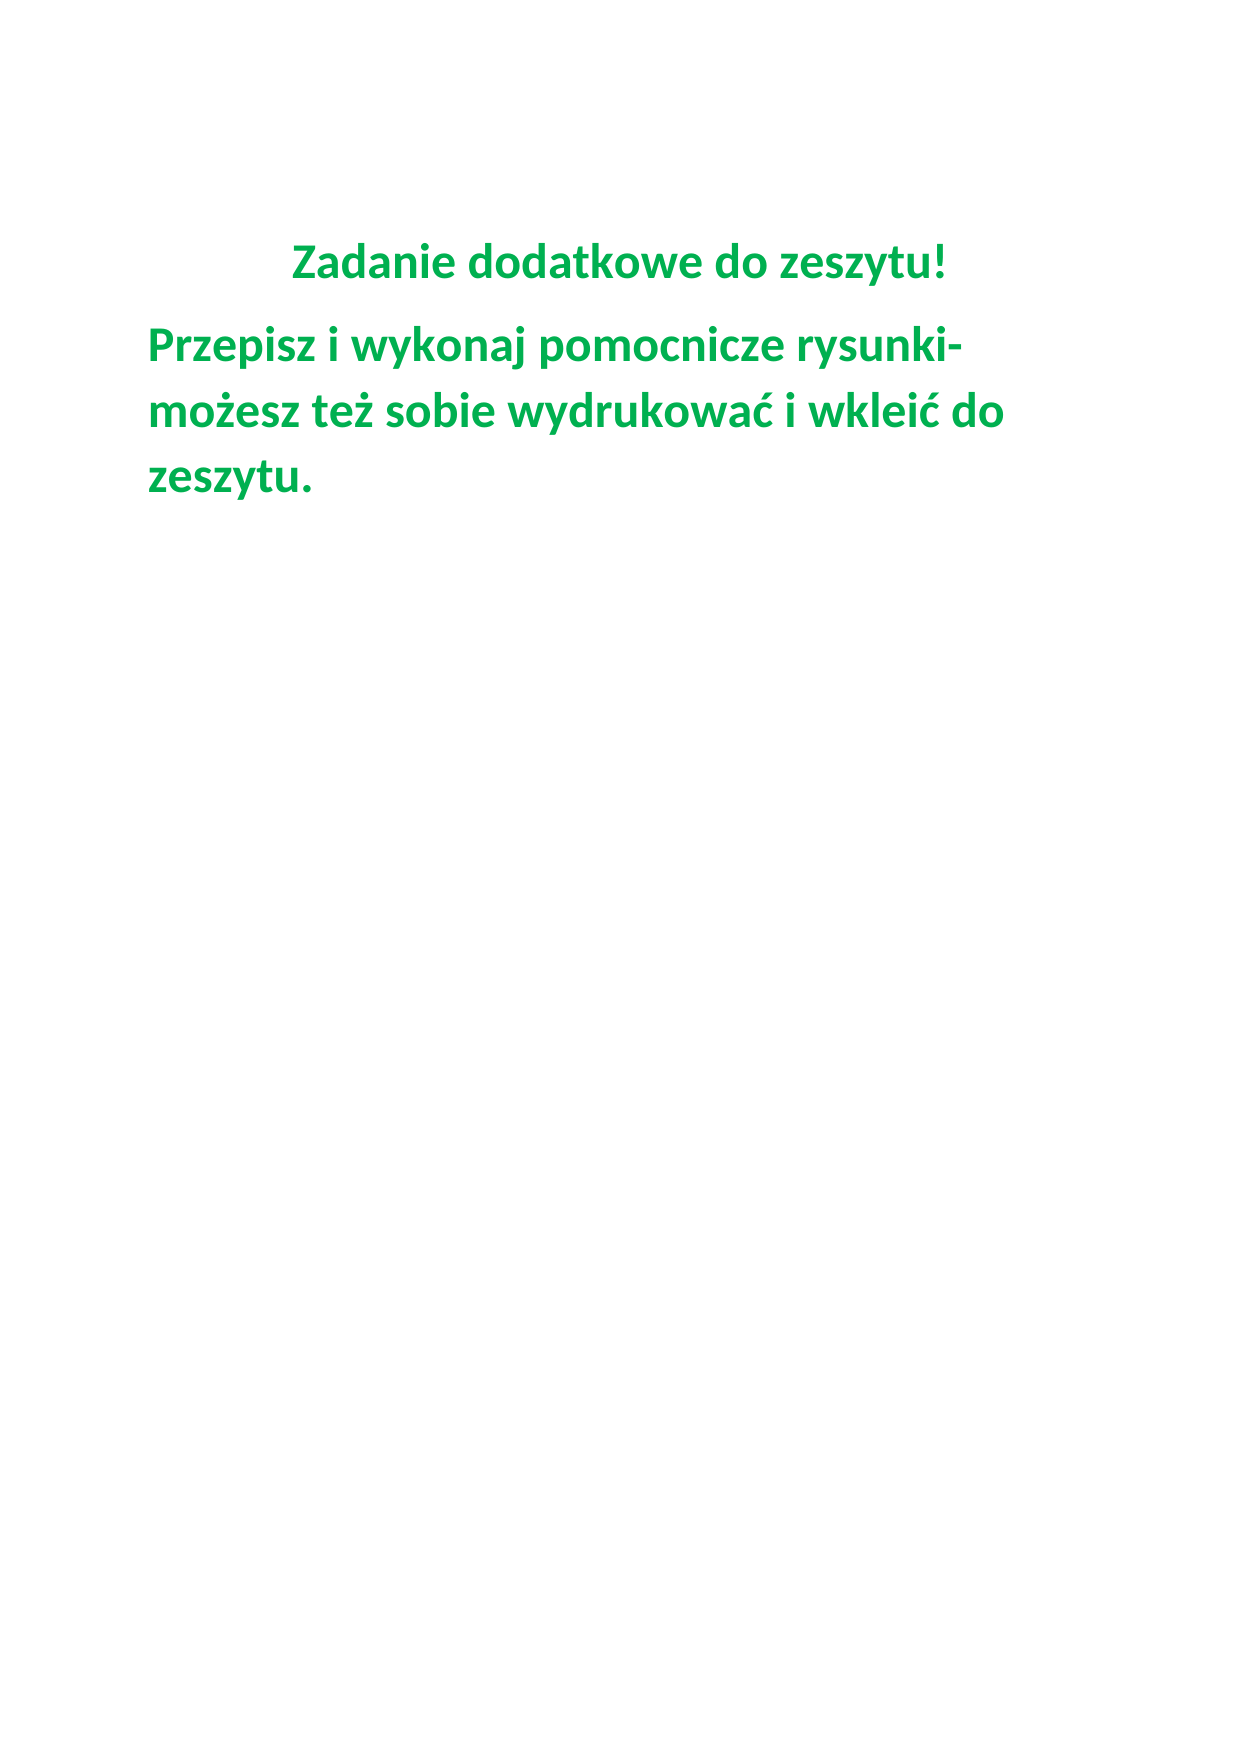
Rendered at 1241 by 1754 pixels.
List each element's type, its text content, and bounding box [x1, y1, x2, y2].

text Przepisz i wykonaj pomocnicze rysunki-możesz też sobie wydrukować i wkleić do zeszytu. [148, 313, 1093, 505]
text Zadanie dodatkowe do zeszytu! [148, 230, 1093, 291]
